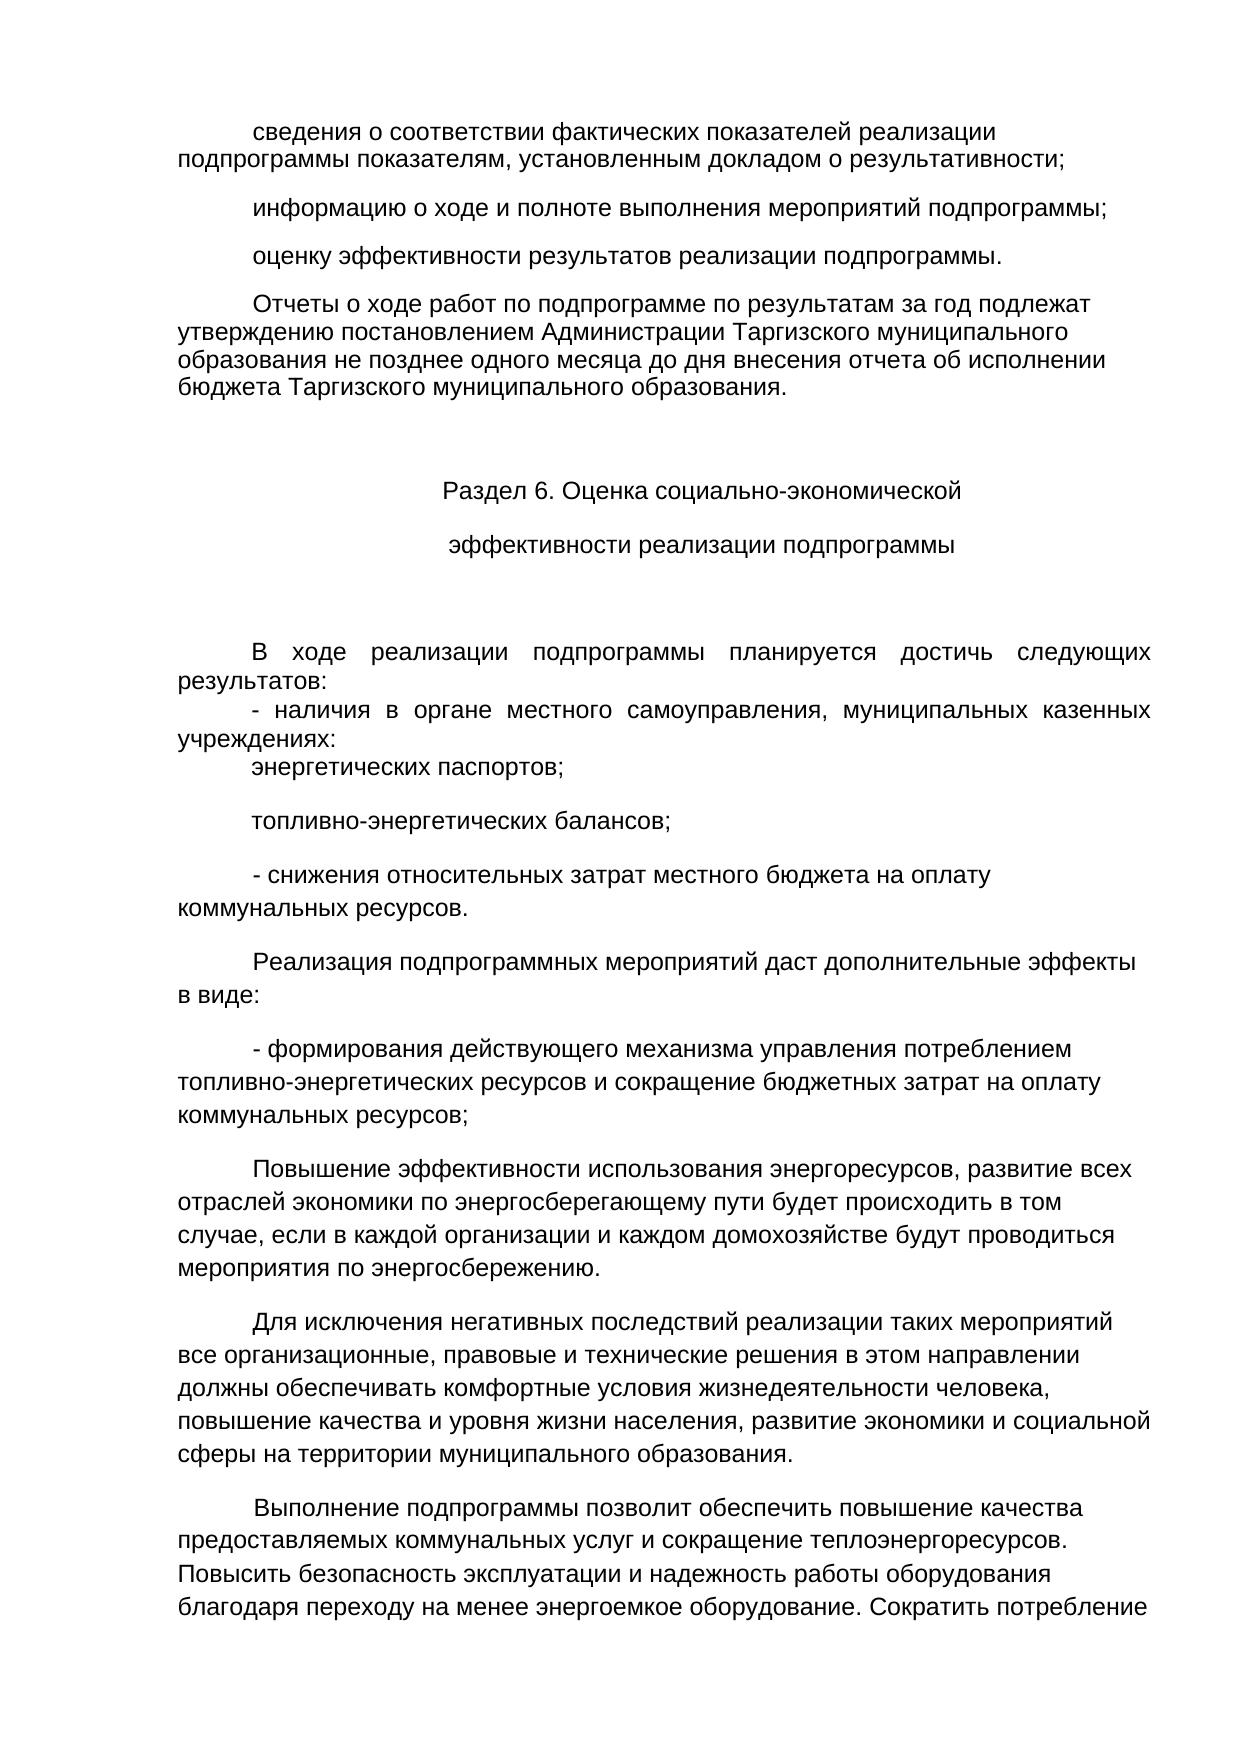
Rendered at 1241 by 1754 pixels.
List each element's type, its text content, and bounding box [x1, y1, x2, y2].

text Реализация подпрограммных мероприятий даст дополнительные эффекты в виде: [177, 947, 1152, 1009]
text - формирования действующего механизма управления потреблением топливно-энергетических ресурсов и сокращение бюджетных затрат на оплату коммунальных ресурсов; [177, 1034, 1152, 1128]
text Отчеты о ходе работ по подпрограмме по результатам за год подлежат утверждению постановлением Администрации Таргизского муниципального образования не позднее одного месяца до дня внесения отчета об исполнении бюджета Таргизского муниципального образования. [177, 291, 1152, 401]
text В ходе реализации подпрограммы планируется достичь следующих результатов: [177, 637, 1152, 695]
text эффективности реализации подпрограммы [177, 529, 1152, 558]
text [177, 1492, 1152, 1620]
text топливно-энергетических балансов; [177, 806, 1152, 835]
text Для исключения негативных последствий реализации таких мероприятий все организационные, правовые и технические решения в этом направлении должны обеспечивать комфортные условия жизнедеятельности человека, повышение качества и уровня жизни населения, развитие экономики и социальной сферы на территории муниципального образования. [177, 1307, 1152, 1467]
text - снижения относительных затрат местного бюджета на оплату коммунальных ресурсов. [177, 860, 1152, 922]
text энергетических паспортов; [177, 752, 1152, 781]
text сведения о соответствии фактических показателей реализации подпрограммы показателям, установленным докладом о результативности; [177, 118, 1152, 173]
text информацию о ходе и полноте выполнения мероприятий подпрограммы; [177, 194, 1152, 222]
text оценку эффективности результатов реализации подпрограммы. [177, 242, 1152, 270]
text Раздел 6. Оценка социально-экономической [177, 476, 1152, 504]
text Повышение эффективности использования энергоресурсов, развитие всех отраслей экономики по энергосберегающему пути будет происходить в том случае, если в каждой организации и каждом домохозяйстве будут проводиться мероприятия по энергосбережению. [177, 1154, 1152, 1281]
text - наличия в органе местного самоуправления, муниципальных казенных учреждениях: [177, 695, 1152, 752]
